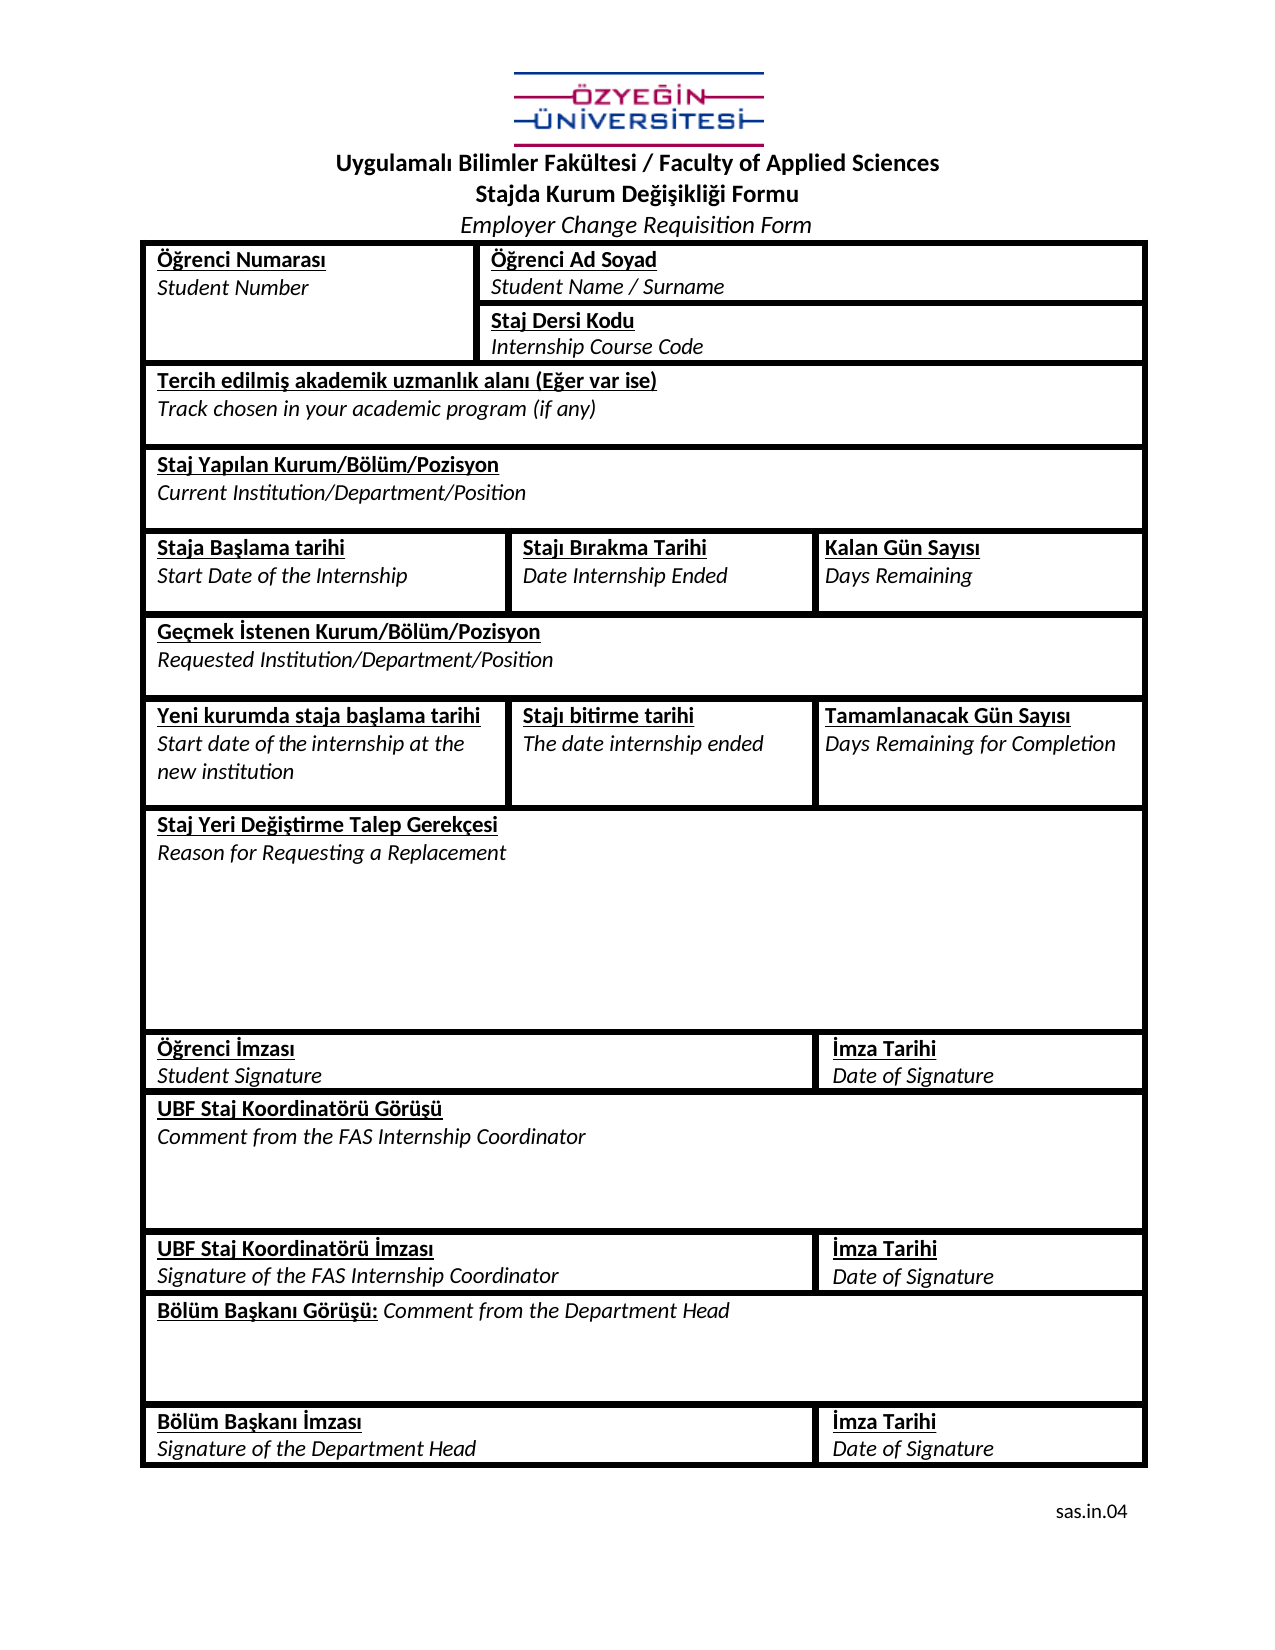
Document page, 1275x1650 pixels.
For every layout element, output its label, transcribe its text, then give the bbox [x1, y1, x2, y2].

text Employer Change Requisition Form [291, 209, 984, 239]
table_cell Staj Dersi Kodu Internship Course Code [480, 306, 1142, 360]
table_header Öğrenci Ad Soyad Student Name / Surname [480, 246, 1142, 300]
text Stajda Kurum Değişikliği Formu [291, 178, 984, 209]
table_cell Bölüm Başkanı İmzası Signature of the Department Head [146, 1408, 812, 1462]
table_cell Kalan Gün Sayısı Days Remaining [819, 534, 1142, 611]
table_cell Yeni kurumda staja başlama tarihi Start date of the internship at the new institution [146, 702, 505, 805]
table_cell UBF Staj Koordinatörü İmzası Signature of the FAS Internship Coordinator [146, 1235, 812, 1290]
table_cell İmza Tarihi Date of Signature [819, 1408, 1142, 1462]
table_cell Tamamlanacak Gün Sayısı Days Remaining for Completion [819, 702, 1142, 805]
table_cell UBF Staj Koordinatörü Görüşü Comment from the FAS Internship Coordinator [146, 1095, 1142, 1228]
table_cell İmza Tarihi Date of Signature [819, 1035, 1142, 1088]
table_cell Stajı bitirme tarihi The date internship ended [512, 702, 812, 805]
table_cell Staj Yeri Değiştirme Talep Gerekçesi Reason for Requesting a Replacement [146, 811, 1142, 1028]
table_cell Bölüm Başkanı Görüşü: Comment from the Department Head [146, 1296, 1142, 1401]
table_cell Staja Başlama tarihi Start Date of the Internship [146, 534, 505, 611]
text sas.in.04 [121, 1498, 1128, 1523]
table_cell Staj Yapılan Kurum/Bölüm/Pozisyon Current Institution/Department/Position [146, 450, 1142, 527]
table_header Öğrenci Numarası Student Number [146, 246, 473, 360]
picture [514, 72, 764, 147]
table_cell Öğrenci İmzası Student Signature [146, 1035, 812, 1088]
text Uygulamalı Bilimler Fakültesi / Faculty of Applied Sciences [291, 147, 984, 178]
table_cell Tercih edilmiş akademik uzmanlık alanı (Eğer var ise) Track chosen in your academic program (if any) [146, 366, 1142, 444]
table_cell İmza Tarihi Date of Signature [819, 1235, 1142, 1290]
table_cell Geçmek İstenen Kurum/Bölüm/Pozisyon Requested Institution/Department/Position [146, 618, 1142, 695]
table_cell Stajı Bırakma Tarihi Date Internship Ended [512, 534, 812, 611]
